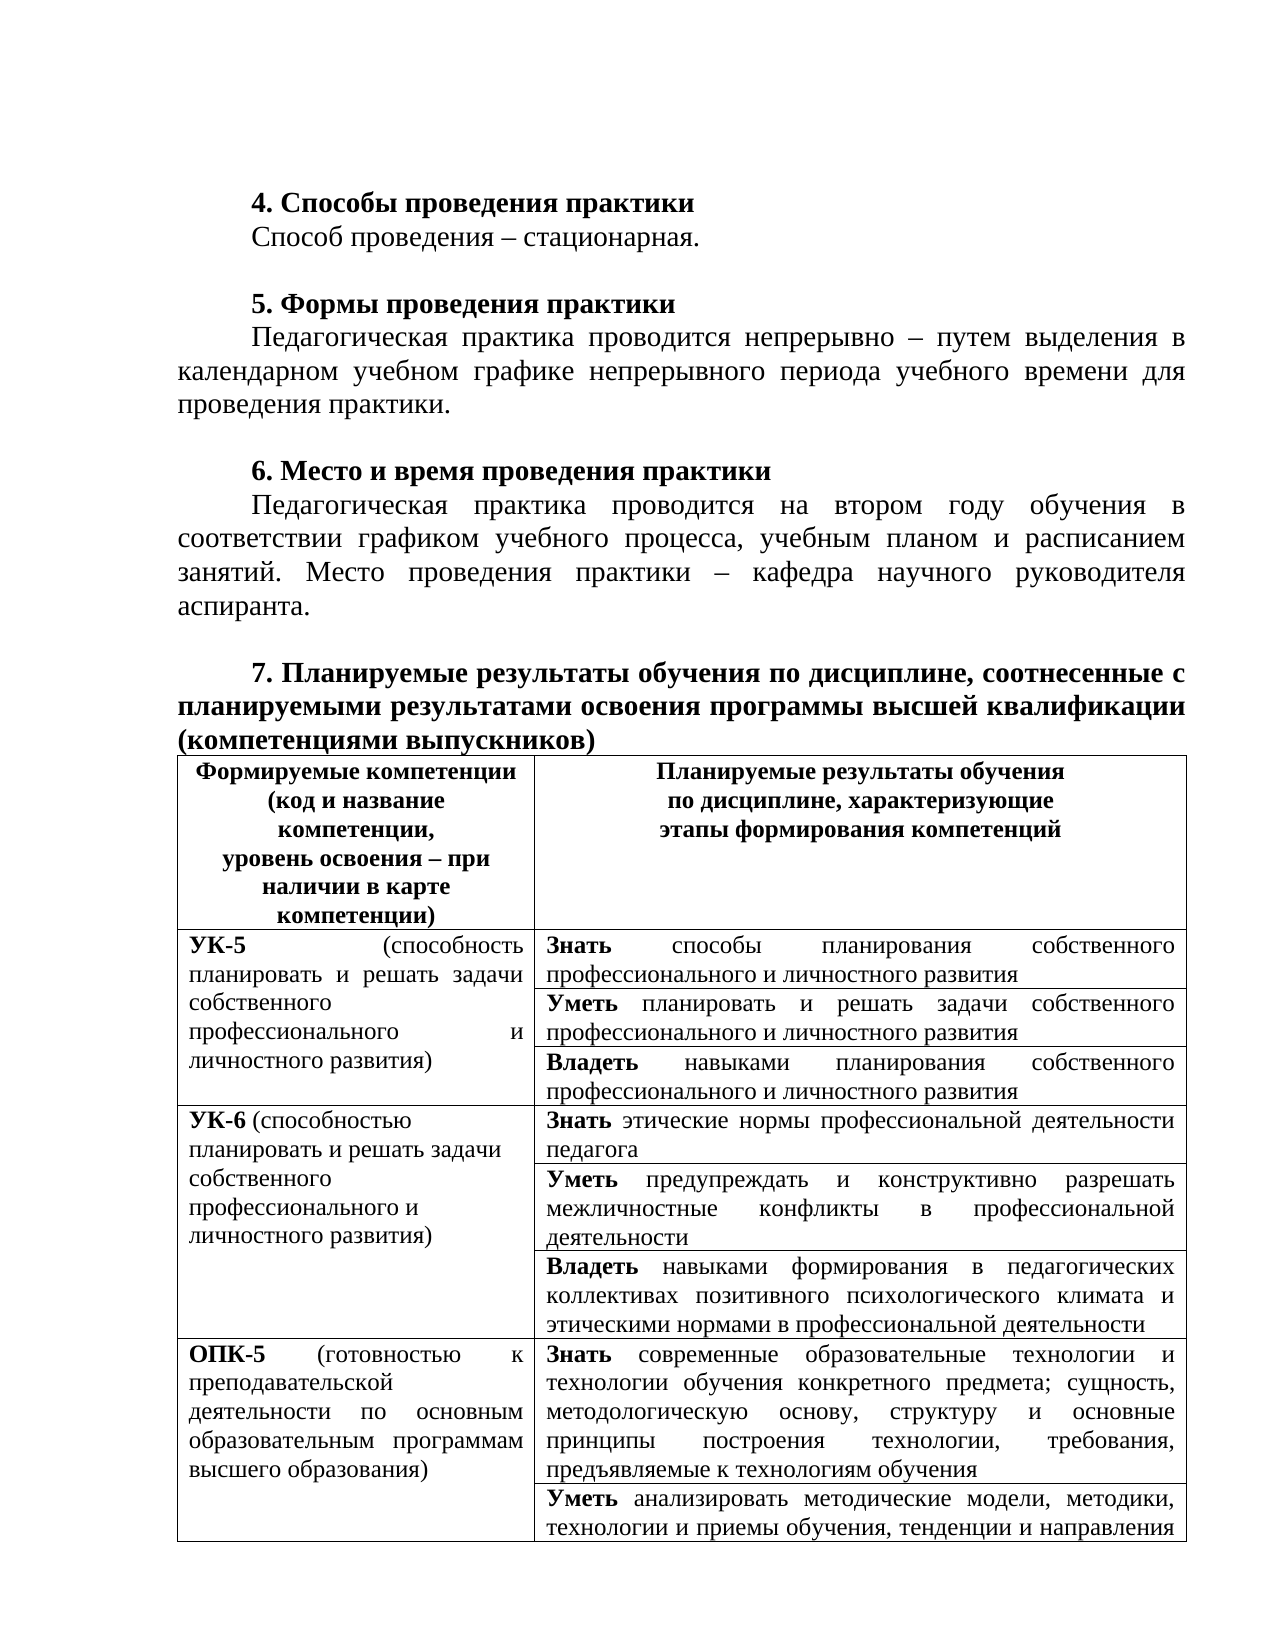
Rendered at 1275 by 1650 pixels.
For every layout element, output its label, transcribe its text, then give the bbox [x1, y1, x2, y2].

table_cell Знать способы планирования собственного профессионального и личностного развития [535, 930, 1186, 987]
table_cell Знать этические нормы профессиональной деятельности педагога [535, 1106, 1186, 1163]
table_cell Владеть навыками планирования собственного профессионального и личностного развития [535, 1047, 1186, 1104]
text Педагогическая практика проводится на втором году обучения в соответствии графиком учебного процесса, учебным планом и расписанием занятий. Место проведения практики – кафедра научного руководителя аспиранта. [177, 487, 1186, 621]
text Способ проведения – стационарная. [177, 219, 1186, 252]
table_cell Уметь предупреждать и конструктивно разрешать межличностные конфликты в профессиональной деятельности [535, 1164, 1186, 1250]
table_cell ОПК-5 (готовностью к преподавательской деятельности по основным образовательным программам высшего образования) [178, 1339, 534, 1541]
text Педагогическая практика проводится непрерывно – путем выделения в календарном учебном графике непрерывного периода учебного времени для проведения практики. [177, 319, 1186, 420]
table_cell УК-6 (способностью планировать и решать задачи собственного профессионального и личностного развития) [178, 1106, 534, 1338]
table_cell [535, 1484, 1186, 1541]
table_cell Владеть навыками формирования в педагогических коллективах позитивного психологического климата и этическими нормами в профессиональной деятельности [535, 1251, 1186, 1338]
text 7. Планируемые результаты обучения по дисциплине, соотнесенные с планируемыми результатами освоения программы высшей квалификации (компетенциями выпускников) [177, 655, 1186, 755]
list 6. Место и время проведения практики [251, 453, 1186, 487]
list 4. Способы проведения практики [251, 185, 1186, 219]
table_cell Уметь планировать и решать задачи собственного профессионального и личностного развития [535, 989, 1186, 1046]
table_cell УК-5 (способность планировать и решать задачи собственного профессионального и личностного развития) [178, 930, 534, 1104]
table_header Формируемые компетенции (код и название компетенции, уровень освоения – при наличии в карте компетенции) [178, 756, 534, 929]
text 5. Формы проведения практики [177, 286, 1186, 319]
table_cell Знать современные образовательные технологии и технологии обучения конкретного предмета; сущность, методологическую основу, структуру и основные принципы построения технологии, требования, предъявляемые к технологиям обучения [535, 1339, 1186, 1482]
table_header Планируемые результаты обучения по дисциплине, характеризующие этапы формирования компетенций [535, 756, 1186, 929]
